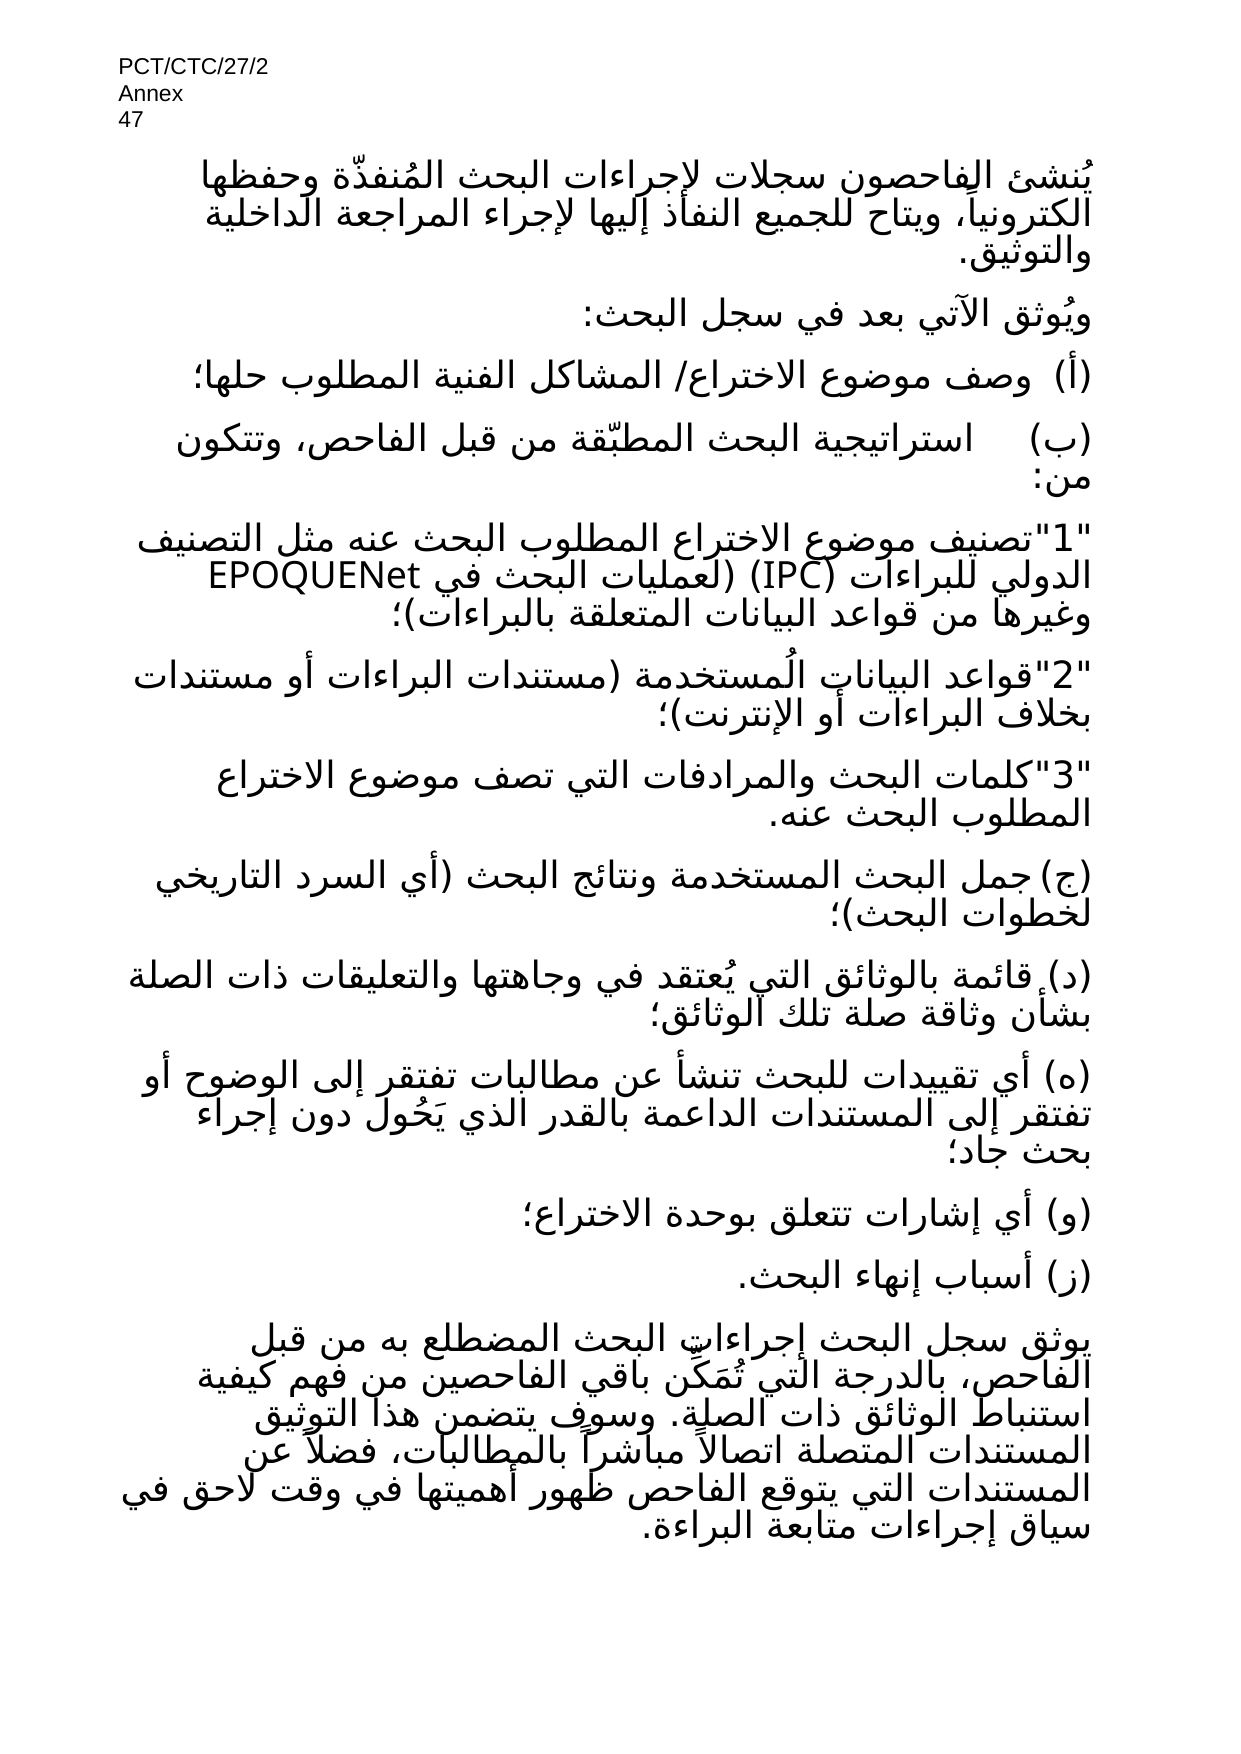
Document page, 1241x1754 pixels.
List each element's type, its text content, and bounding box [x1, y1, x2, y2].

text "2" قواعد البيانات الُمستخدمة (مستندات البراءات أو مستندات بخلاف البراءات أو الإنترنت)؛ [118, 658, 1092, 733]
text (و) أي إشارات تتعلق بوحدة الاختراع؛ [118, 1196, 1092, 1233]
text (ب) استراتيجية البحث المطبّقة من قبل الفاحص، وتتكون من: [118, 421, 1092, 496]
text (ه) أي تقييدات للبحث تنشأ عن مطالبات تفتقر إلى الوضوح أو تفتقر إلى المستندات الداعمة بالقدر الذي يَحُول دون إجراء بحث جاد؛ [118, 1058, 1092, 1171]
text (ز) أسباب إنهاء البحث. [118, 1258, 1092, 1296]
text "3" كلمات البحث والمرادفات التي تصف موضوع الاختراع المطلوب البحث عنه. [118, 758, 1092, 833]
text "1" تصنيف موضوع الاختراع المطلوب البحث عنه مثل التصنيف الدولي للبراءات (IPC) (لعمليات البحث في EPOQUENet وغيرها من قواعد البيانات المتعلقة بالبراءات)؛ [118, 521, 1092, 633]
text (د) قائمة بالوثائق التي يُعتقد في وجاهتها والتعليقات ذات الصلة بشأن وثاقة صلة تلك الوثائق؛ [118, 958, 1092, 1033]
text يُنشئ الفاحصون سجلات لإجراءات البحث المُنفذّة وحفظها الكترونياً، ويتاح للجميع النفاذ إليها لإجراء المراجعة الداخلية والتوثيق. [118, 158, 1092, 271]
text يوثق سجل البحث إجراءات البحث المضطلع به من قبل الفاحص، بالدرجة التي تُمَكِّن باقي الفاحصين من فهم كيفية استنباط الوثائق ذات الصلة. وسوف يتضمن هذا التوثيق المستندات المتصلة اتصالاً مباشراً بالمطالبات، فضلاً عن المستندات التي يتوقع الفاحص ظهور أهميتها في وقت لاحق في سياق إجراءات متابعة البراءة. [118, 1321, 1092, 1546]
text ويُوثق الآتي بعد في سجل البحث: [118, 296, 1092, 333]
text (ج) جمل البحث المستخدمة ونتائج البحث (أي السرد التاريخي لخطوات البحث)؛ [118, 858, 1092, 933]
text (أ) وصف موضوع الاختراع/ المشاكل الفنية المطلوب حلها؛ [118, 358, 1092, 396]
